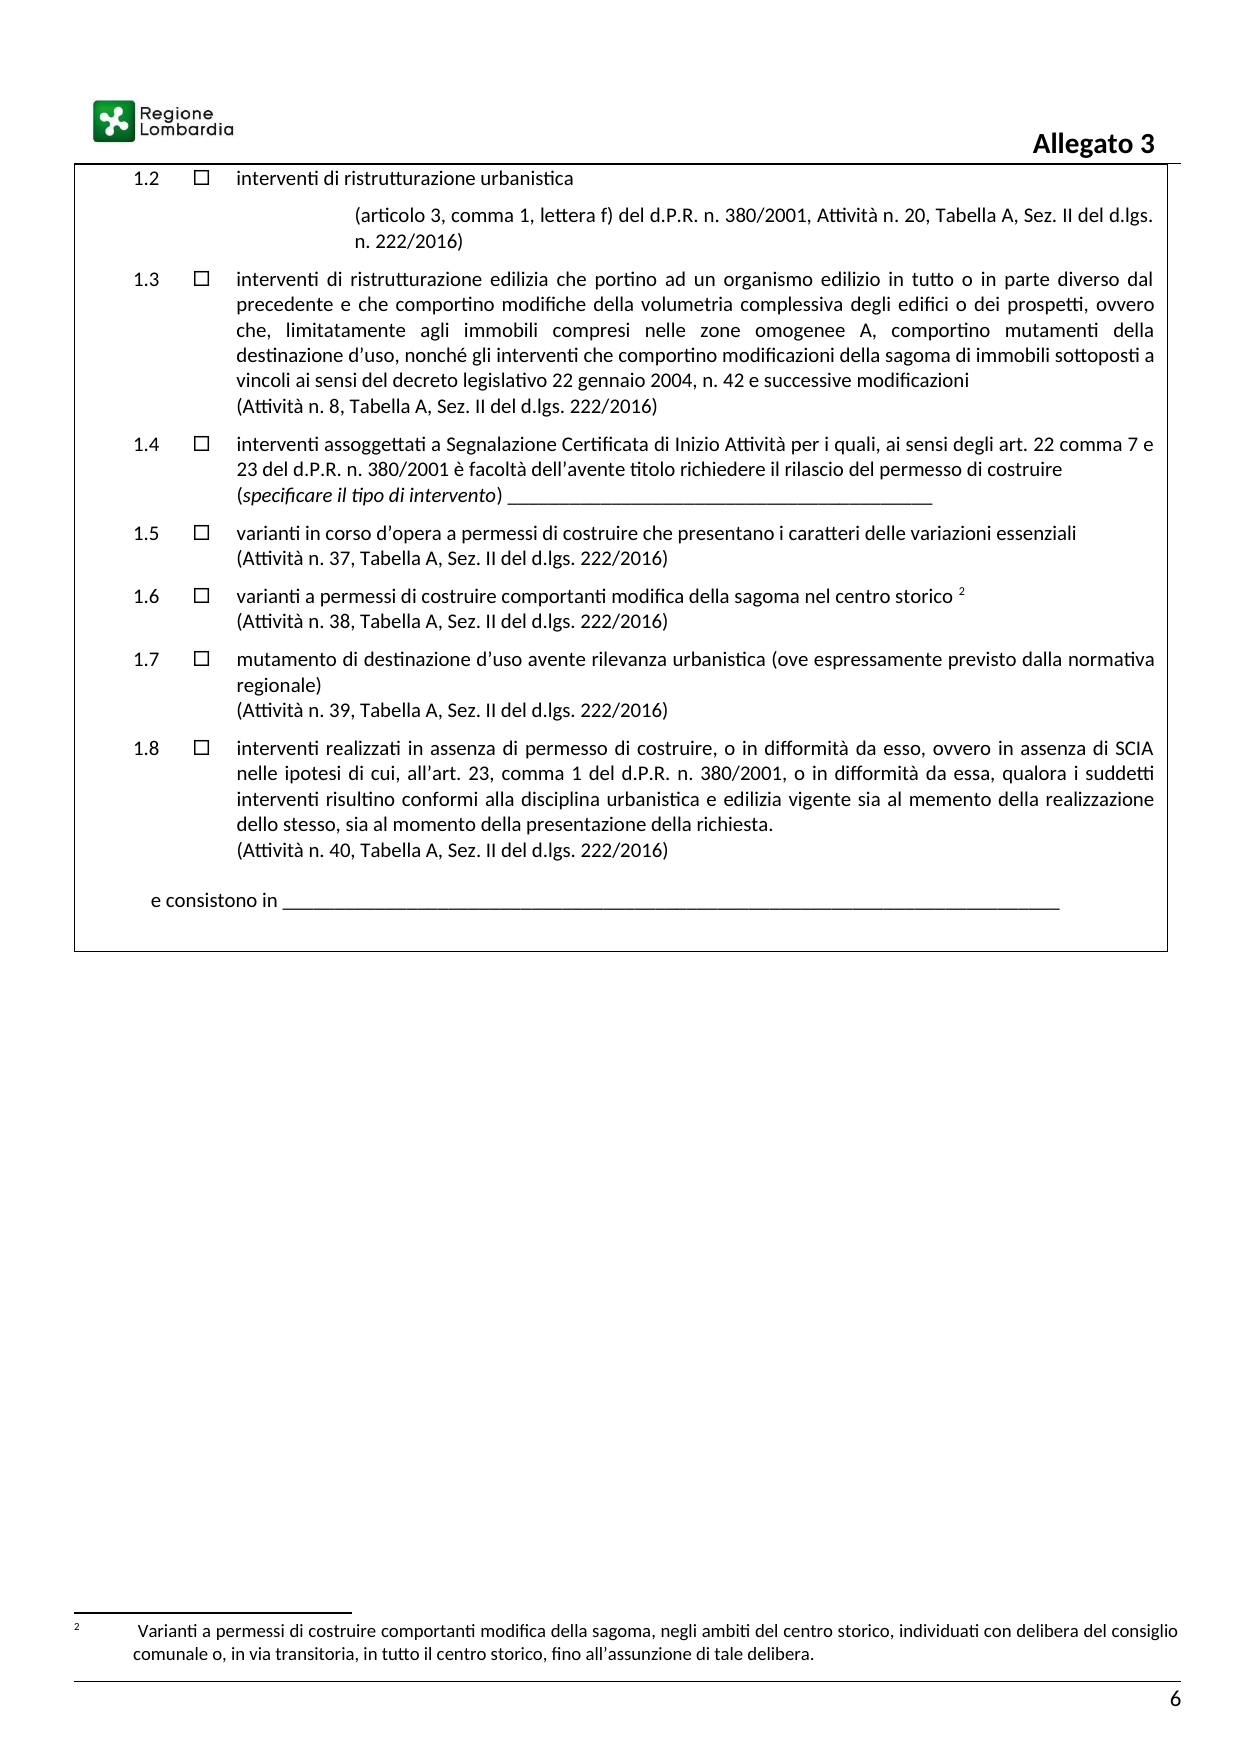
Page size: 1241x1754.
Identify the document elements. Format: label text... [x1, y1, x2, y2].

picture [79, 87, 246, 155]
